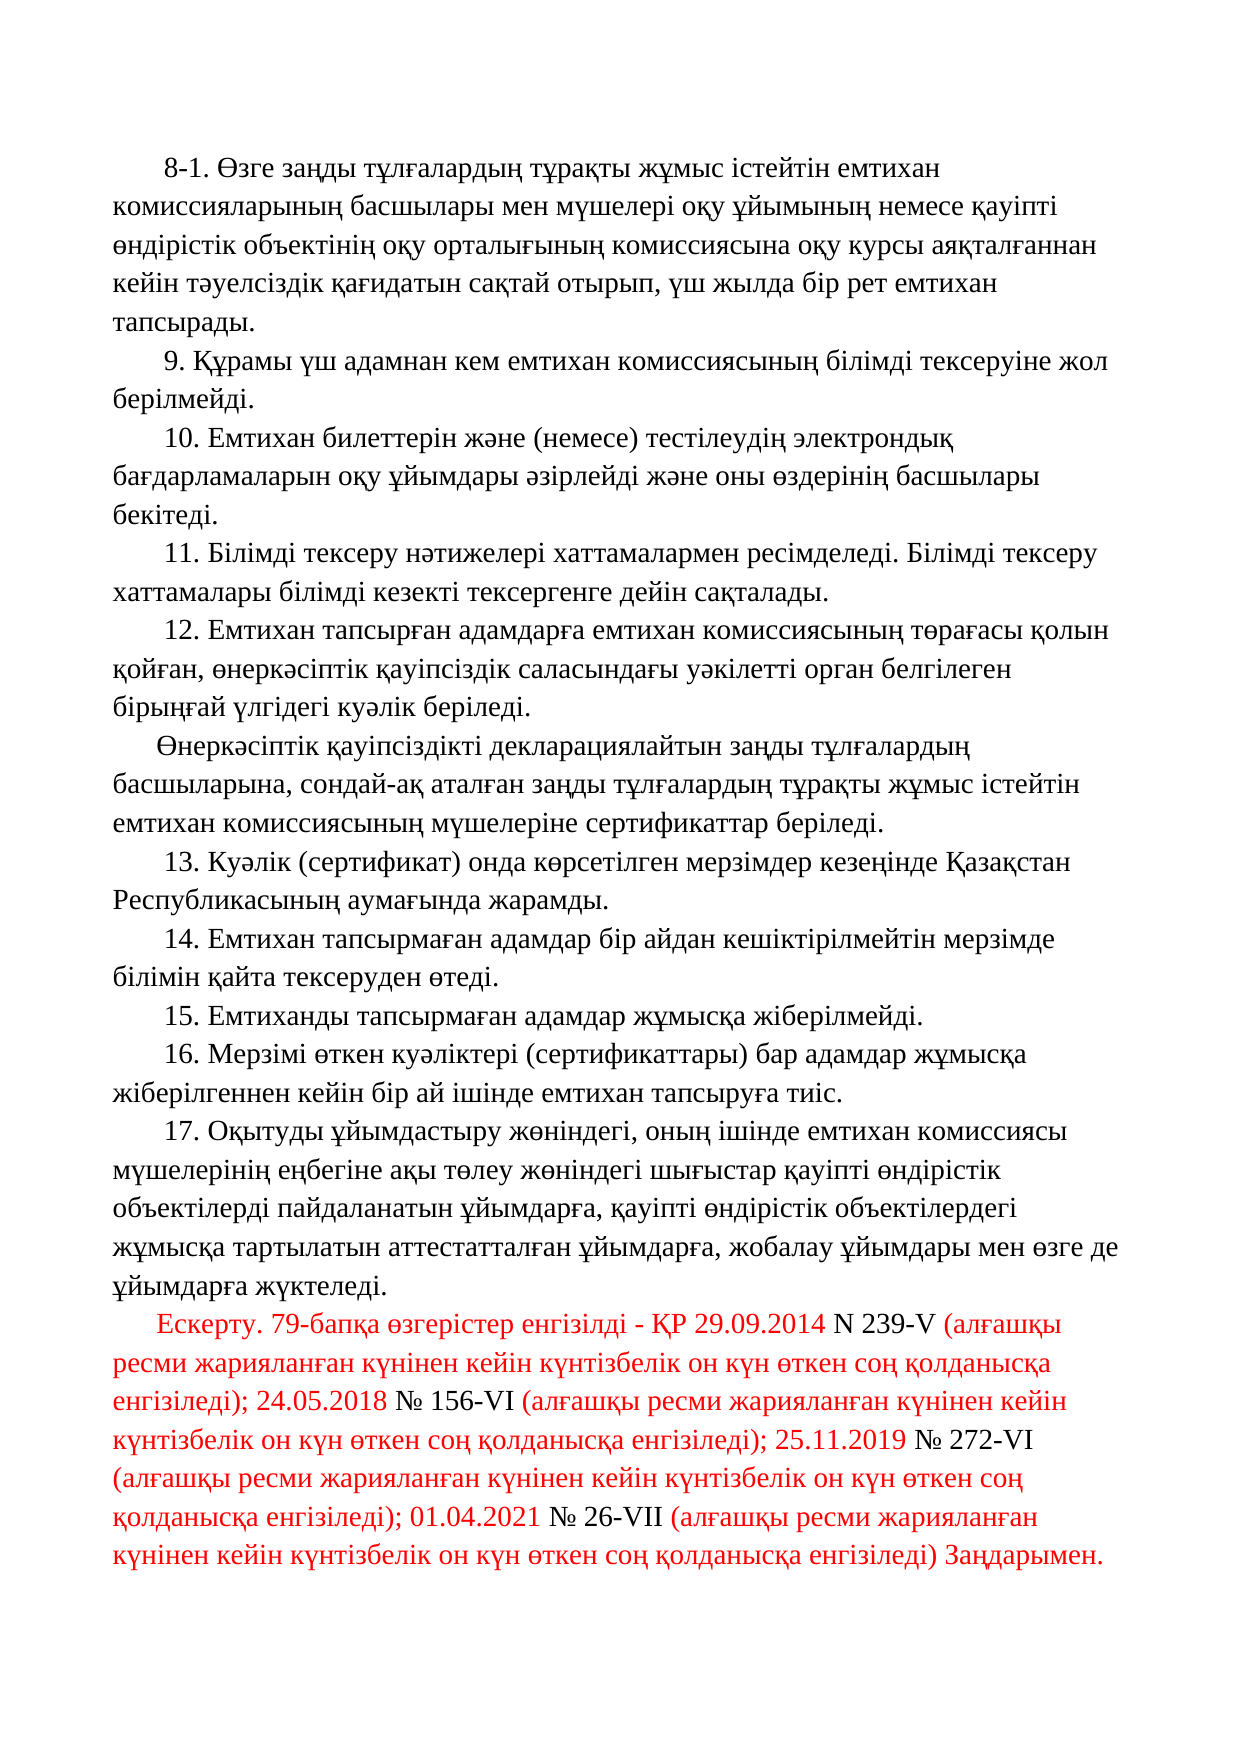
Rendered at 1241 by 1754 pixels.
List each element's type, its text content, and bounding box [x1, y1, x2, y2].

text Өнеркәсіптік қауіпсіздікті декларациялайтын заңды тұлғалардың басшыларына, сондай-ақ аталған заңды тұлғалардың тұрақты жұмыс істейтін емтихан комиссиясының мүшелеріне сертификаттар беріледі. [112, 728, 1128, 839]
text 17. Оқытуды ұйымдастыру жөніндегі, оның ішінде емтихан комиссиясы мүшелерінің еңбегіне ақы төлеу жөніндегі шығыстар қауіпті өндірістік объектілерді пайдаланатын ұйымдарға, қауіпті өндірістік объектілердегі жұмысқа тартылатын аттестатталған ұйымдарға, жобалау ұйымдары мен өзге де ұйымдарға жүктеледі. [112, 1113, 1128, 1301]
text 16. Мерзiмi өткен куәліктері (сертификаттары) бар адамдар жұмысқа жiберiлгеннен кейiн бiр ай iшiнде емтихан тапсыруға тиiс. [112, 1036, 1128, 1108]
text Ескерту. 79-бапқа өзгерістер енгізілді - ҚР 29.09.2014 N 239-V (алғашқы ресми жарияланған күнінен кейiн күнтiзбелiк он күн өткен соң қолданысқа енгiзiледi); 24.05.2018 № 156-VI (алғашқы ресми жарияланған күнінен кейін күнтізбелік он күн өткен соң қолданысқа енгізіледі); 25.11.2019 № 272-VI (алғашқы ресми жарияланған күнінен кейін күнтізбелік он күн өткен соң қолданысқа енгізіледі); 01.04.2021 № 26-VII (алғашқы ресми жарияланған күнінен кейін күнтізбелік он күн өткен соң қолданысқа енгізіледі) Заңдарымен. [112, 1306, 1128, 1571]
text 9. Құрамы үш адамнан кем емтихан комиссиясының білімді тексеруіне жол берілмейді. [112, 343, 1128, 415]
text 14. Емтихан тапсырмаған адамдар бір айдан кешіктірілмейтін мерзімде білімін қайта тексеруден өтеді. [112, 921, 1128, 993]
text 12. Емтихан тапсырған адамдарға емтихан комиссиясының төрағасы қолын қойған, өнеркәсіптік қауіпсіздік саласындағы уәкілетті орган белгілеген бірыңғай үлгідегі куәлiк беріледi. [112, 612, 1128, 723]
text 10. Емтихан билеттерін және (немесе) тестілеудің электрондық бағдарламаларын оқу ұйымдары әзірлейді және оны өздерінің басшылары бекітеді. [112, 420, 1128, 530]
text 8-1. Өзге заңды тұлғалардың тұрақты жұмыс істейтін емтихан комиссияларының басшылары мен мүшелері оқу ұйымының немесе қауіпті өндірістік объектінің оқу орталығының комиссиясына оқу курсы аяқталғаннан кейін тәуелсіздік қағидатын сақтай отырып, үш жылда бір рет емтихан тапсырады. [112, 150, 1128, 338]
text 13. Куәлiк (сертификат) онда көрсетiлген мерзiмдер кезеңінде Қазақстан Республикасының аумағында жарамды. [112, 844, 1128, 916]
text 15. Емтиханды тапсырмаған адамдар жұмысқа жiберiлмейдi. [112, 998, 1128, 1031]
text 11. Бiлiмдi тексеру нәтижелерi хаттамалармен ресiмделедi. Бiлiмдi тексеру хаттамалары білімді кезекті тексергенге дейін сақталады. [112, 535, 1128, 607]
